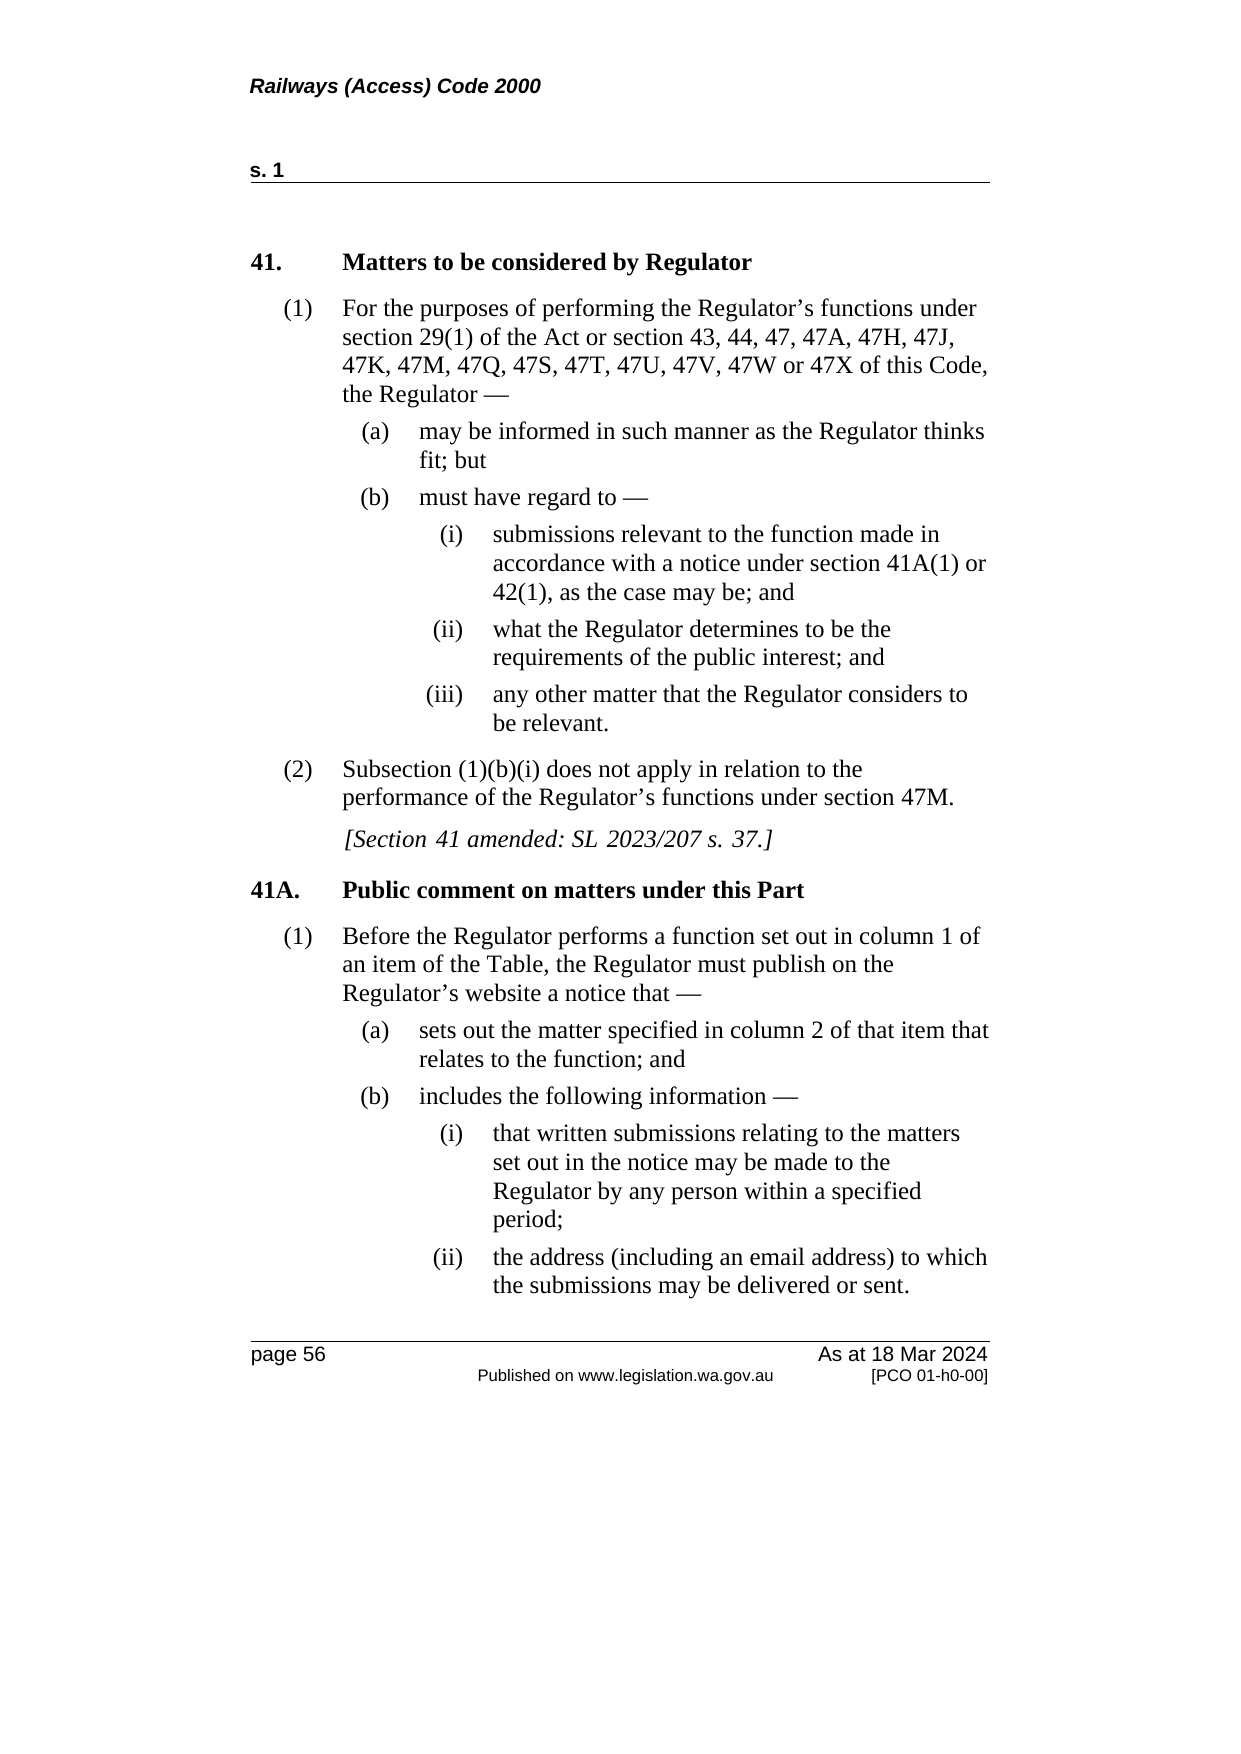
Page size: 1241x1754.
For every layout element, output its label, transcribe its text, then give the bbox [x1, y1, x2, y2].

text (1) For the purposes of performing the Regulator’s functions under section 29(1) of the Act or section 43, 44, 47, 47A, 47H, 47J, 47K, 47M, 47Q, 47S, 47T, 47U, 47V, 47W or 47X of this Code, the Regulator — [251, 293, 990, 408]
text (iii) any other matter that the Regulator considers to be relevant. [251, 679, 990, 737]
text (i) submissions relevant to the function made in accordance with a notice under section 41A(1) or 42(1), as the case may be; and [251, 519, 990, 605]
text (1) Before the Regulator performs a function set out in column 1 of an item of the Table, the Regulator must publish on the Regulator’s website a notice that — [251, 921, 990, 1007]
subtitle 41A. Public comment on matters under this Part [251, 875, 990, 904]
text (b) includes the following information — [251, 1081, 990, 1110]
text (b) must have regard to — [251, 482, 990, 511]
text (ii) the address (including an email address) to which the submissions may be delivered or sent. [251, 1242, 990, 1299]
text (a) sets out the matter specified in column 2 of that item that relates to the function; and [251, 1015, 990, 1073]
text (a) may be informed in such manner as the Regulator thinks fit; but [251, 416, 990, 474]
text [Section 41 amended: SL 2023/207 s. 37.] [251, 824, 990, 852]
text (i) that written submissions relating to the matters set out in the notice may be made to the Regulator by any person within a specified period; [251, 1118, 990, 1233]
text (2) Subsection (1)(b)(i) does not apply in relation to the performance of the Regulator’s functions under section 47M. [251, 754, 990, 811]
subtitle 41. Matters to be considered by Regulator [251, 247, 990, 276]
text (ii) what the Regulator determines to be the requirements of the public interest; and [251, 614, 990, 671]
